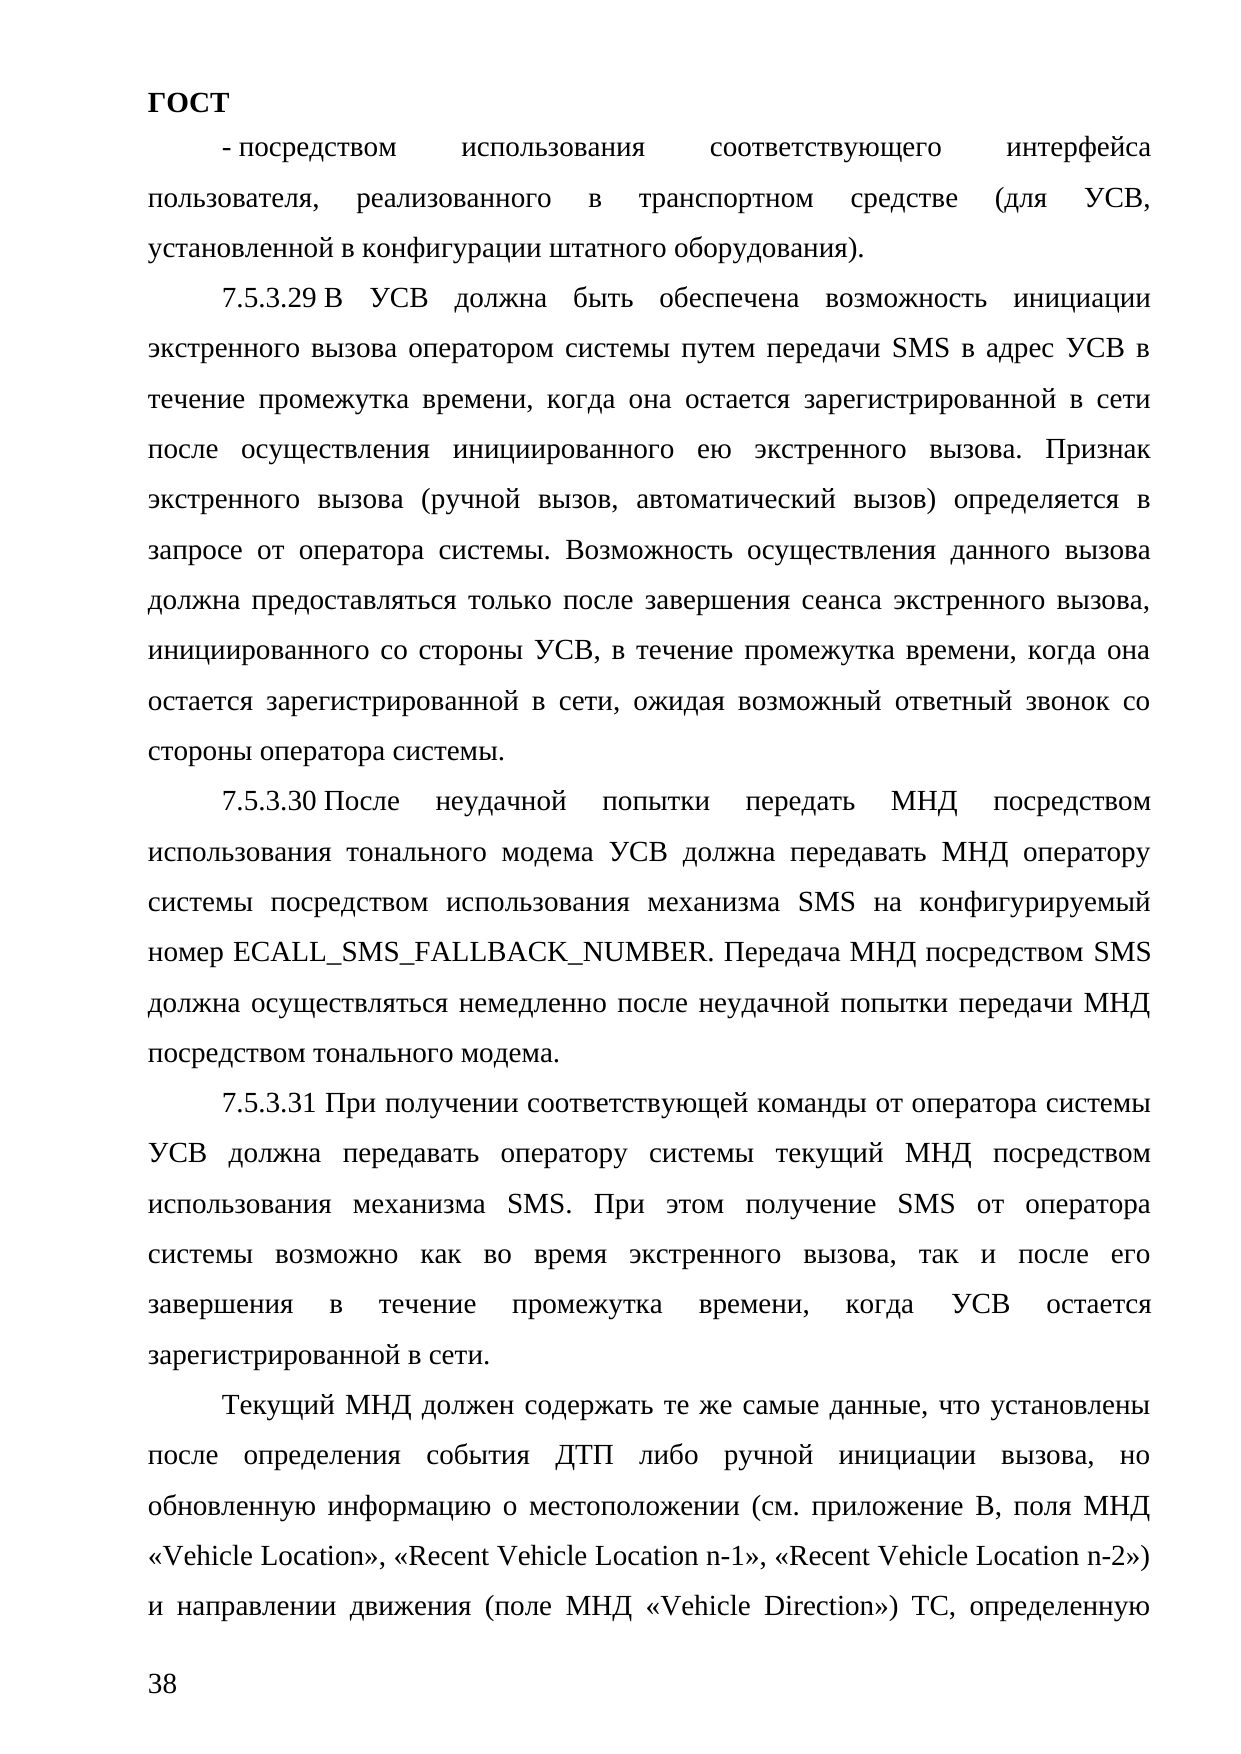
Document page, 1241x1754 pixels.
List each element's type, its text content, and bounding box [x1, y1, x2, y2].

text 7.5.3.29 В УСВ должна быть обеспечена возможность инициации экстренного вызова оператором системы путем передачи SMS в адрес УСВ в течение промежутка времени, когда она остается зарегистрированной в сети после осуществления инициированного ею экстренного вызова. Признак экстренного вызова (ручной вызов, автоматический вызов) определяется в запросе от оператора системы. Возможность осуществления данного вызова должна предоставляться только после завершения сеанса экстренного вызова, инициированного со стороны УСВ, в течение промежутка времени, когда она остается зарегистрированной в сети, ожидая возможный ответный звонок со стороны оператора системы. [148, 280, 1152, 767]
text 7.5.3.31 При получении соответствующей команды от оператора системы УСВ должна передавать оператору системы текущий МНД посредством использования механизма SMS. При этом получение SMS от оператора системы возможно как во время экстренного вызова, так и после его завершения в течение промежутка времени, когда УСВ остается зарегистрированной в сети. [148, 1085, 1152, 1370]
text 7.5.3.30 После неудачной попытки передать МНД посредством использования тонального модема УСВ должна передавать МНД оператору системы посредством использования механизма SMS на конфигурируемый номер ECALL_SMS_FALLBACK_NUMBER. Передача МНД посредством SMS должна осуществляться немедленно после неудачной попытки передачи МНД посредством тонального модема. [148, 783, 1152, 1068]
text - посредством использования соответствующего интерфейса пользователя, реализованного в транспортном средстве (для УСВ, установленной в конфигурации штатного оборудования). [148, 129, 1152, 263]
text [148, 1387, 1152, 1622]
